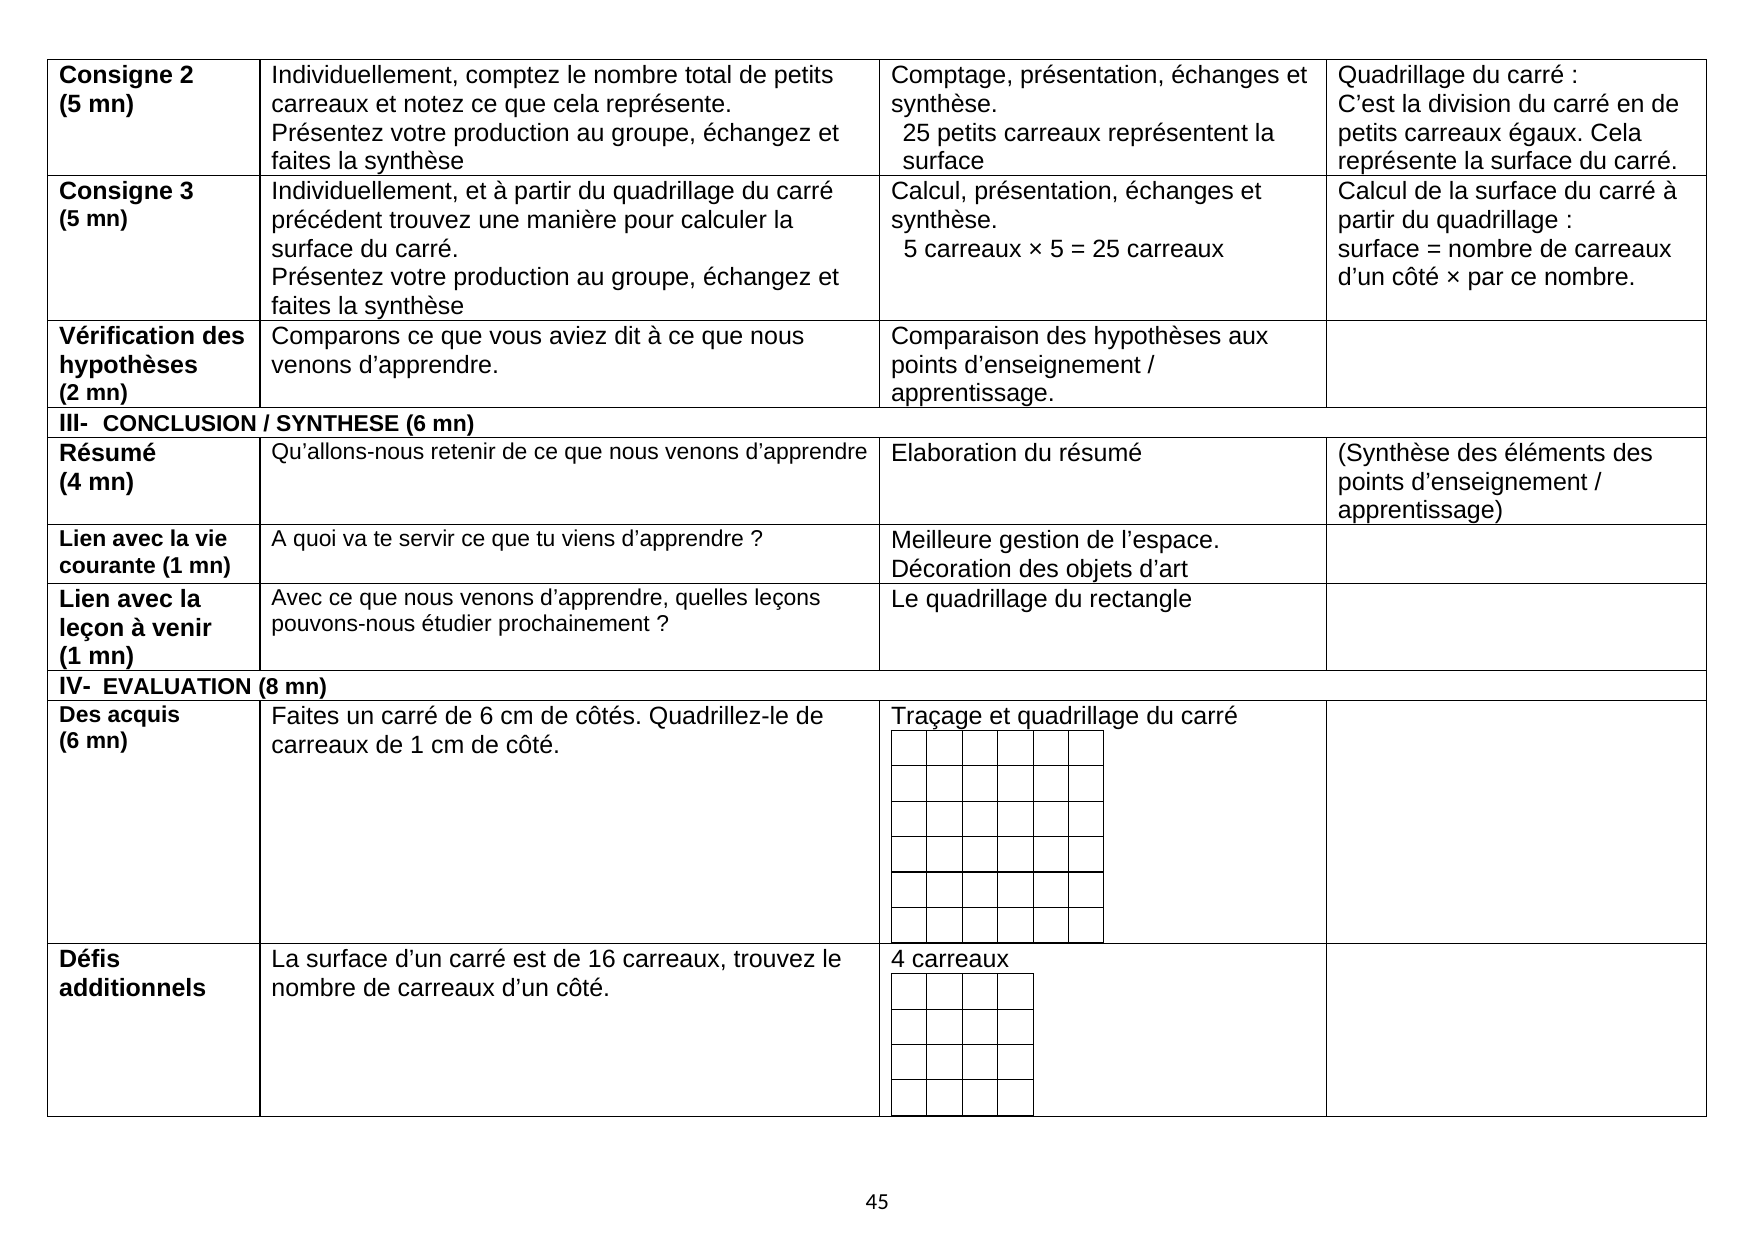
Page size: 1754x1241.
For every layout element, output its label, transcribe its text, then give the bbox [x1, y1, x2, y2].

table_cell Comparons ce que vous aviez dit à ce que nous venons d’apprendre. [261, 321, 879, 407]
table_cell A quoi va te servir ce que tu viens d’apprendre ? [261, 525, 879, 583]
table_cell (Synthèse des éléments des points d’enseignement / apprentissage) [1327, 438, 1706, 524]
table_cell [1327, 584, 1706, 670]
table_cell [1327, 321, 1706, 407]
table_cell [1327, 944, 1706, 1116]
table_cell Calcul, présentation, échanges et synthèse. 5 carreaux × 5 = 25 carreaux [880, 176, 1326, 320]
table_cell CONCLUSION / SYNTHESE (6 mn) [48, 408, 1706, 437]
table_cell [1327, 525, 1706, 583]
table_cell Résumé (4 mn) [48, 438, 259, 524]
table_cell Lien avec la vie courante (1 mn) [48, 525, 259, 583]
table_cell Consigne 3 (5 mn) [48, 176, 259, 320]
table_header Comptage, présentation, échanges et synthèse. 25 petits carreaux représentent la surface [880, 60, 1326, 175]
table_cell 4 carreaux [880, 944, 1326, 1116]
table_cell Traçage et quadrillage du carré [880, 701, 1326, 943]
table_cell Lien avec la leçon à venir (1 mn) [48, 584, 259, 670]
table_header Individuellement, comptez le nombre total de petits carreaux et notez ce que cela représente. Présentez votre production au groupe, échangez et faites la synthèse [261, 60, 879, 175]
table_cell Des acquis (6 mn) [48, 701, 259, 943]
table_header Consigne 2 (5 mn) [48, 60, 259, 175]
table_cell Défis additionnels [48, 944, 259, 1116]
table_cell Qu’allons-nous retenir de ce que nous venons d’apprendre [261, 438, 879, 524]
table_cell Faites un carré de 6 cm de côtés. Quadrillez-le de carreaux de 1 cm de côté. [261, 701, 879, 943]
table_cell Elaboration du résumé [880, 438, 1326, 524]
table_cell Vérification des hypothèses (2 mn) [48, 321, 259, 407]
table_cell Le quadrillage du rectangle [880, 584, 1326, 670]
table_cell [1327, 701, 1706, 943]
table_cell EVALUATION (8 mn) [48, 671, 1706, 700]
table_cell Comparaison des hypothèses aux points d’enseignement / apprentissage. [880, 321, 1326, 407]
table_cell Calcul de la surface du carré à partir du quadrillage : surface = nombre de carreaux d’un côté × par ce nombre. [1327, 176, 1706, 320]
table_cell Avec ce que nous venons d’apprendre, quelles leçons pouvons-nous étudier prochainement ? [261, 584, 879, 670]
table_cell Meilleure gestion de l’espace. Décoration des objets d’art [880, 525, 1326, 583]
table_cell La surface d’un carré est de 16 carreaux, trouvez le nombre de carreaux d’un côté. [261, 944, 879, 1116]
table_header Quadrillage du carré : C’est la division du carré en de petits carreaux égaux. Cela représente la surface du carré. [1327, 60, 1706, 175]
table_cell Individuellement, et à partir du quadrillage du carré précédent trouvez une manière pour calculer la surface du carré. Présentez votre production au groupe, échangez et faites la synthèse [261, 176, 879, 320]
